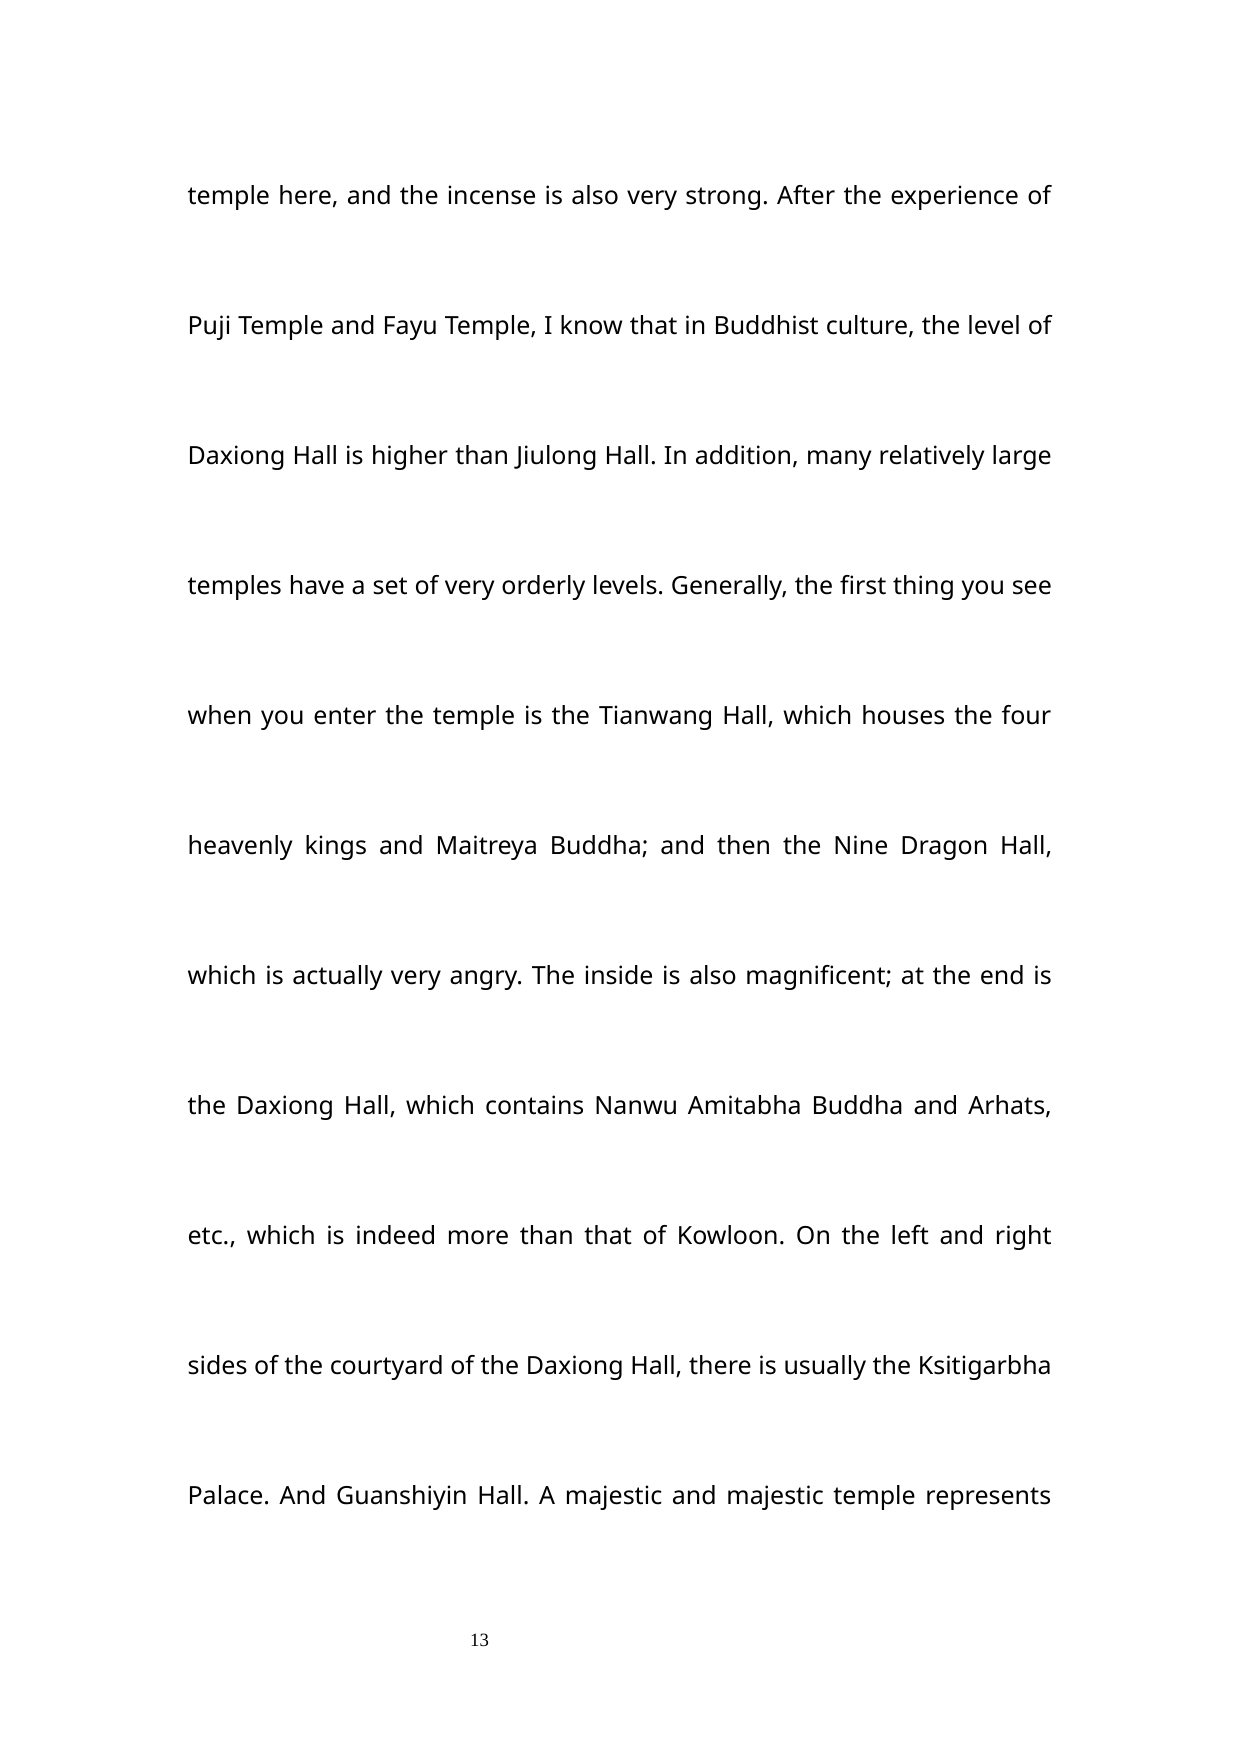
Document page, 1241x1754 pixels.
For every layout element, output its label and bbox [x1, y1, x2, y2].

text [187, 162, 1053, 1527]
